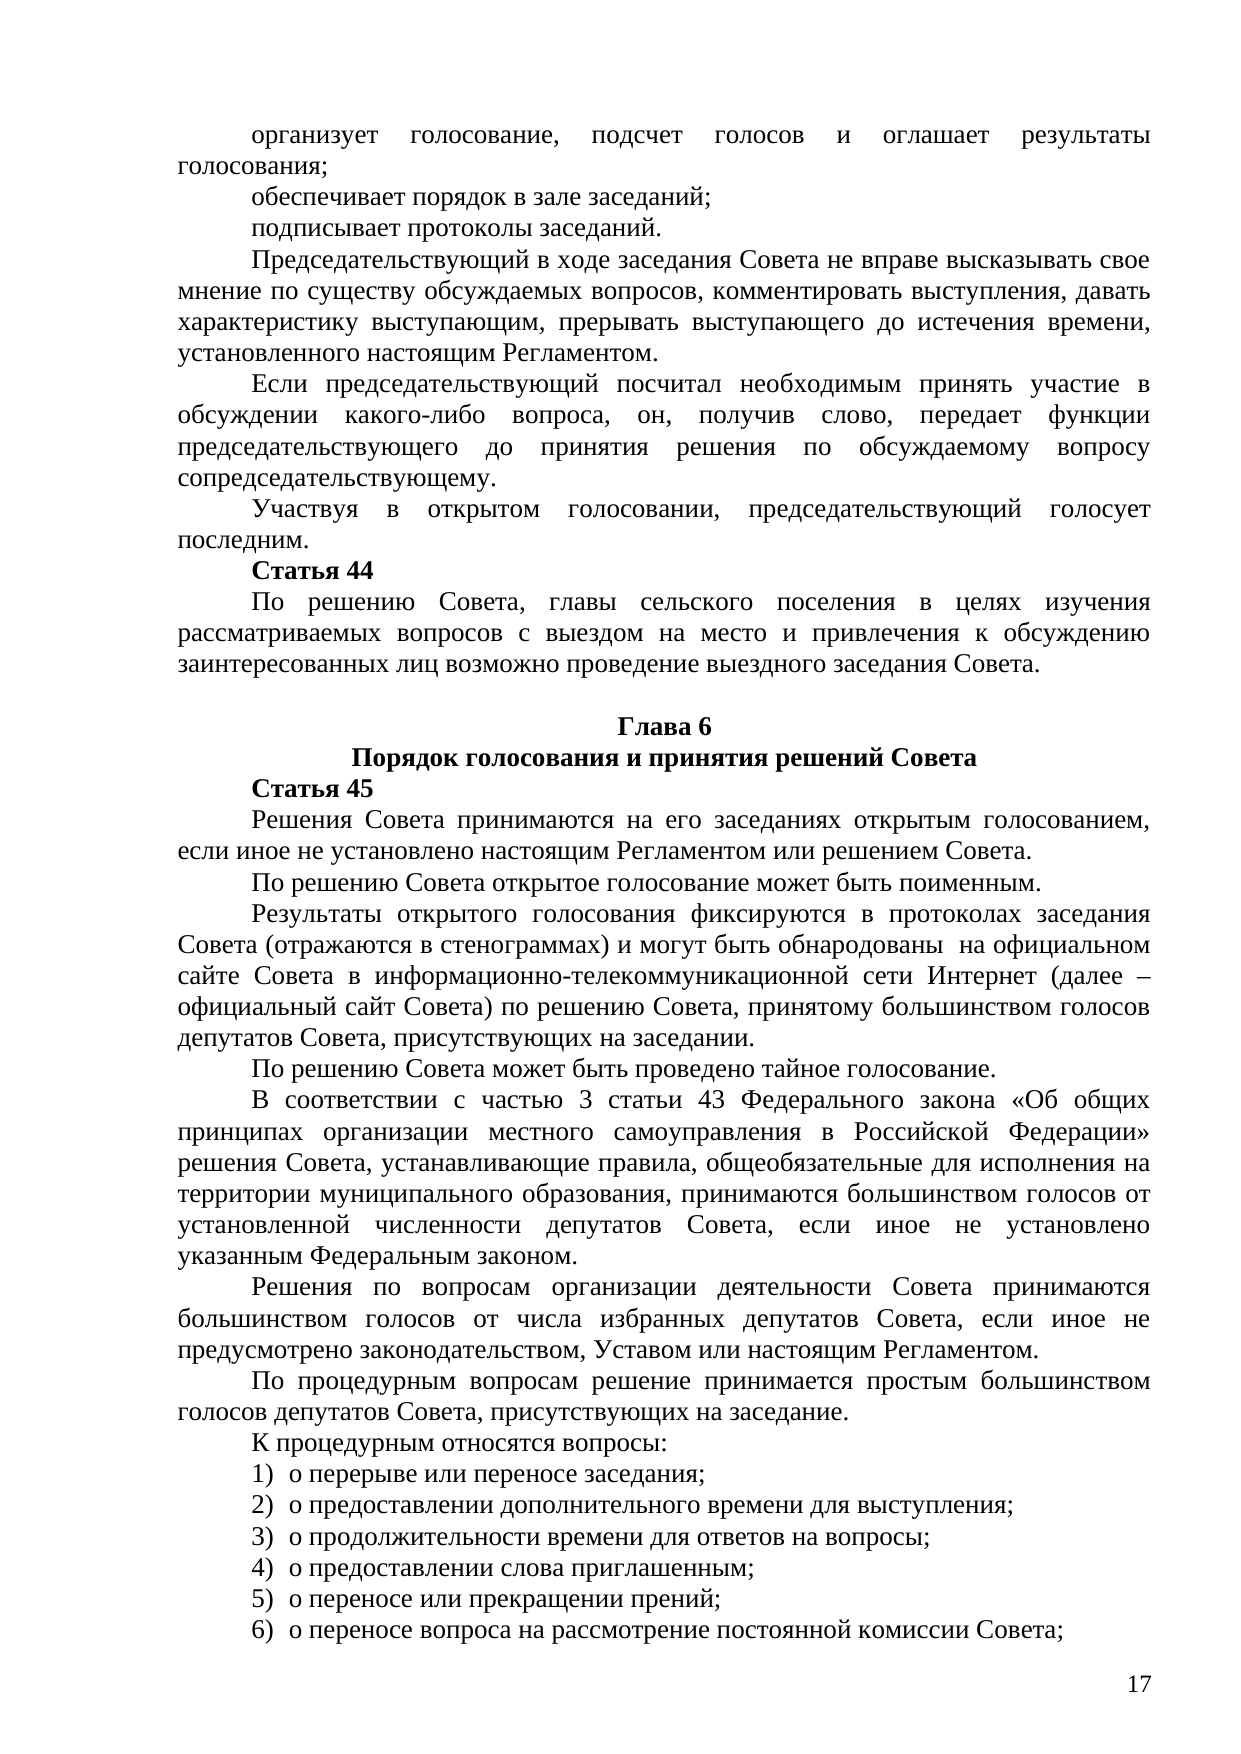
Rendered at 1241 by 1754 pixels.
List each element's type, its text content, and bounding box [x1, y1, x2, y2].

text По решению Совета, главы сельского поселения в целях изучения рассматриваемых вопросов с выездом на место и привлечения к обсуждению заинтересованных лиц возможно проведение выездного заседания Совета. [177, 585, 1152, 679]
text Статья 44 [177, 554, 1152, 585]
text В соответствии с частью 3 статьи 43 Федерального закона «Об общих принципах организации местного самоуправления в Российской Федерации» решения Совета, устанавливающие правила, общеобязательные для исполнения на территории муниципального образования, принимаются большинством голосов от установленной численности депутатов Совета, если иное не установлено указанным Федеральным законом. [177, 1084, 1152, 1271]
text Решения Совета принимаются на его заседаниях открытым голосованием, если иное не установлено настоящим Регламентом или решением Совета. [177, 803, 1152, 866]
text организует голосование, подсчет голосов и оглашает результаты голосования; [177, 118, 1152, 180]
text Председательствующий в ходе заседания Совета не вправе высказывать свое мнение по существу обсуждаемых вопросов, комментировать выступления, давать характеристику выступающим, прерывать выступающего до истечения времени, установленного настоящим Регламентом. [177, 243, 1152, 367]
subtitle Порядок голосования и принятия решений Совета [177, 741, 1152, 772]
text Если председательствующий посчитал необходимым принять участие в обсуждении какого-либо вопроса, он, получив слово, передает функции председательствующего до принятия решения по обсуждаемому вопросу сопредседательствующему. [177, 367, 1152, 492]
list о переносе или прекращении прений; [251, 1582, 1152, 1613]
subtitle Глава 6 [177, 710, 1152, 741]
text К процедурным относятся вопросы: [177, 1426, 1152, 1457]
text По решению Совета открытое голосование может быть поименным. [177, 866, 1152, 897]
text Решения по вопросам организации деятельности Совета принимаются большинством голосов от числа избранных депутатов Совета, если иное не предусмотрено законодательством, Уставом или настоящим Регламентом. [177, 1271, 1152, 1364]
list о перерыве или переносе заседания; [251, 1457, 1152, 1488]
text По процедурным вопросам решение принимается простым большинством голосов депутатов Совета, присутствующих на заседание. [177, 1364, 1152, 1426]
list о предоставлении дополнительного времени для выступления; [251, 1488, 1152, 1520]
text Результаты открытого голосования фиксируются в протоколах заседания Совета (отражаются в стенограммах) и могут быть обнародованы на официальном сайте Совета в информационно-телекоммуникационной сети Интернет (далее – официальный сайт Совета) по решению Совета, принятому большинством голосов депутатов Совета, присутствующих на заседании. [177, 897, 1152, 1052]
text По решению Совета может быть проведено тайное голосование. [177, 1052, 1152, 1084]
text подписывает протоколы заседаний. [177, 212, 1152, 243]
list о переносе вопроса на рассмотрение постоянной комиссии Совета; [251, 1613, 1152, 1644]
text обеспечивает порядок в зале заседаний; [177, 180, 1152, 212]
list о предоставлении слова приглашенным; [251, 1551, 1152, 1582]
text Статья 45 [177, 772, 1152, 803]
list о продолжительности времени для ответов на вопросы; [251, 1520, 1152, 1551]
text Участвуя в открытом голосовании, председательствующий голосует последним. [177, 492, 1152, 554]
